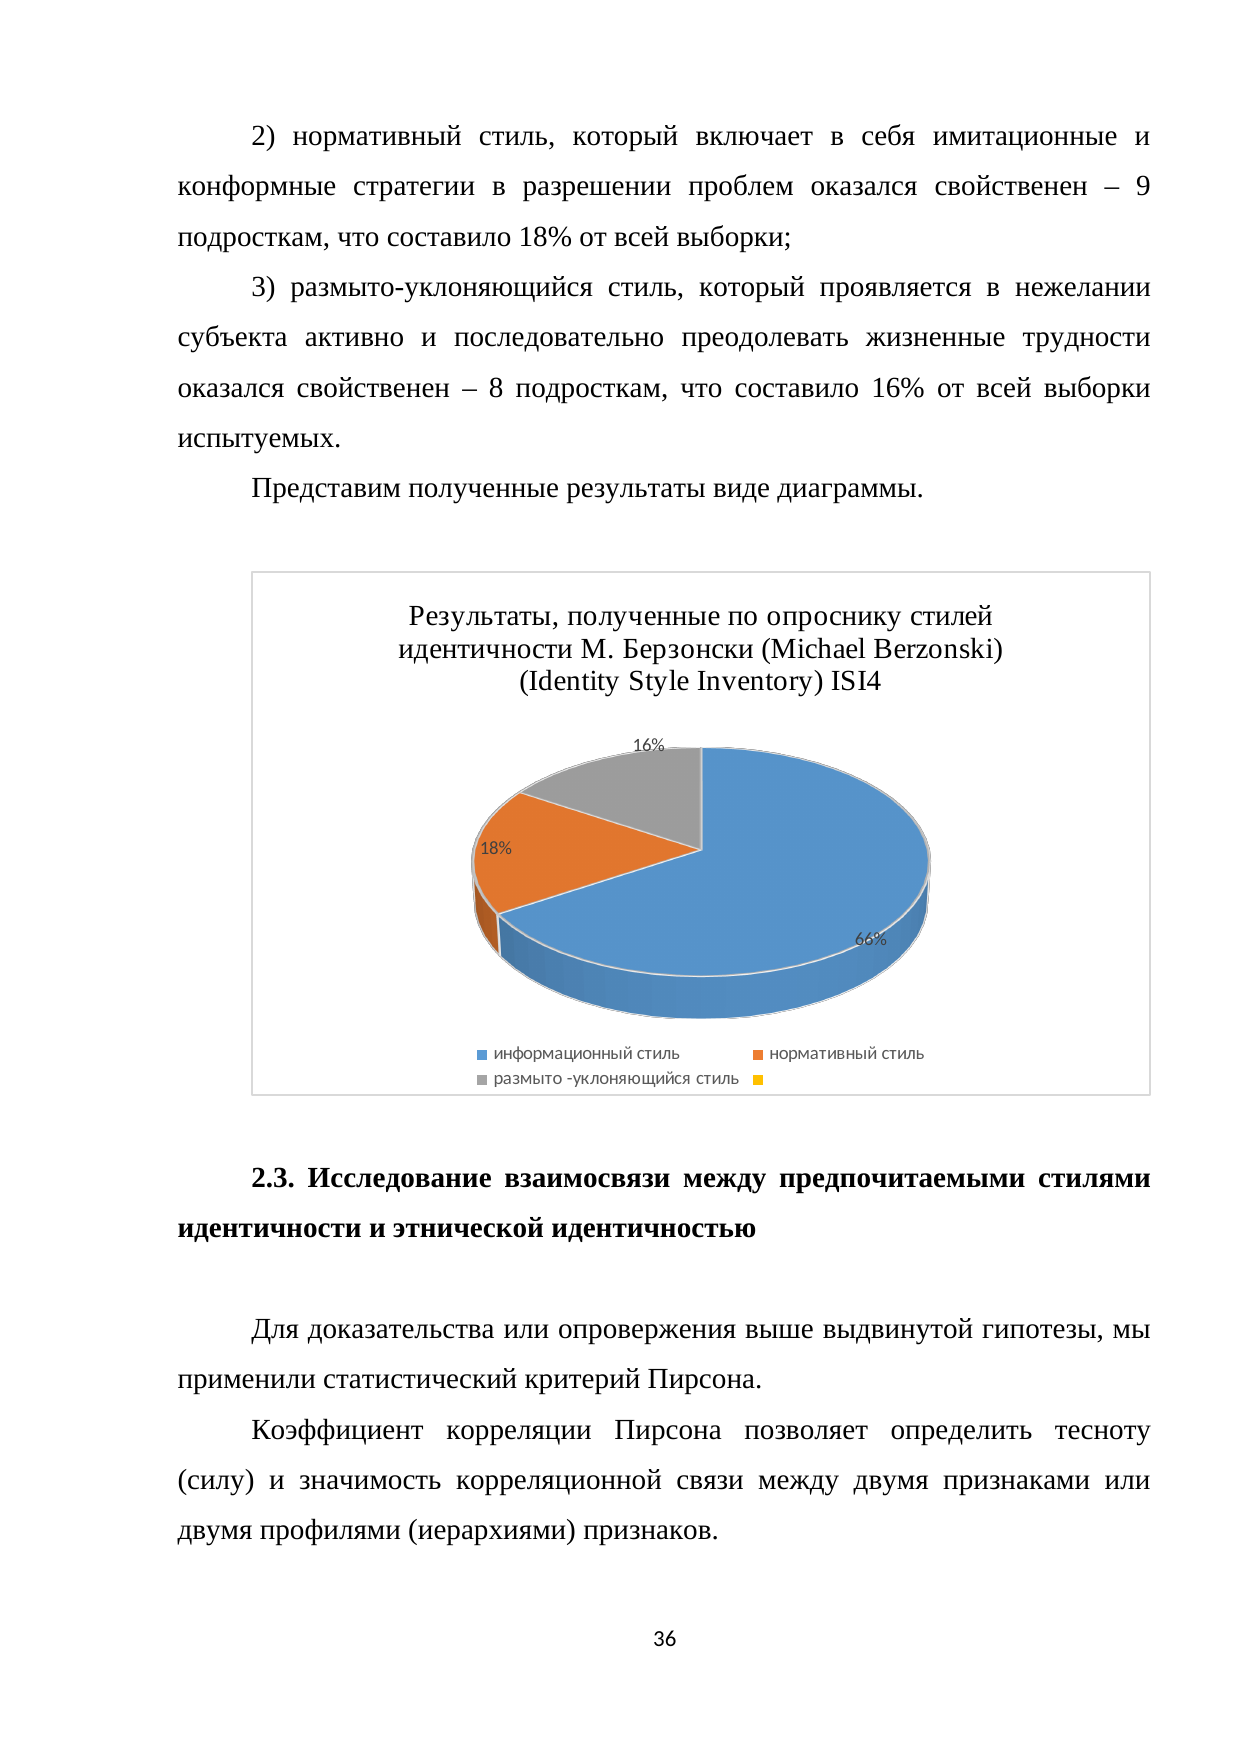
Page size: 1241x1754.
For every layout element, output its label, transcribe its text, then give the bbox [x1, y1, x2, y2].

text 2) нормативный стиль, который включает в себя имитационные и конформные стратегии в разрешении проблем оказался свойственен – 9 подросткам, что составило 18% от всей выборки; [177, 118, 1152, 252]
text Коэффициент корреляции Пирсона позволяет определить тесноту (силу) и значимость корреляционной связи между двумя признаками или двумя профилями (иерархиями) признаков. [177, 1412, 1152, 1546]
text 3) размыто-уклоняющийся стиль, который проявляется в нежелании субъекта активно и последовательно преодолевать жизненные трудности оказался свойственен – 8 подросткам, что составило 16% от всей выборки испытуемых. [177, 269, 1152, 453]
text Для доказательства или опровержения выше выдвинутой гипотезы, мы применили статистический критерий Пирсона. [177, 1311, 1152, 1395]
text 2.3. Исследование взаимосвязи между предпочитаемыми стилями идентичности и этнической идентичностью [177, 1160, 1152, 1244]
text Представим полученные результаты виде диаграммы. [177, 470, 1152, 504]
